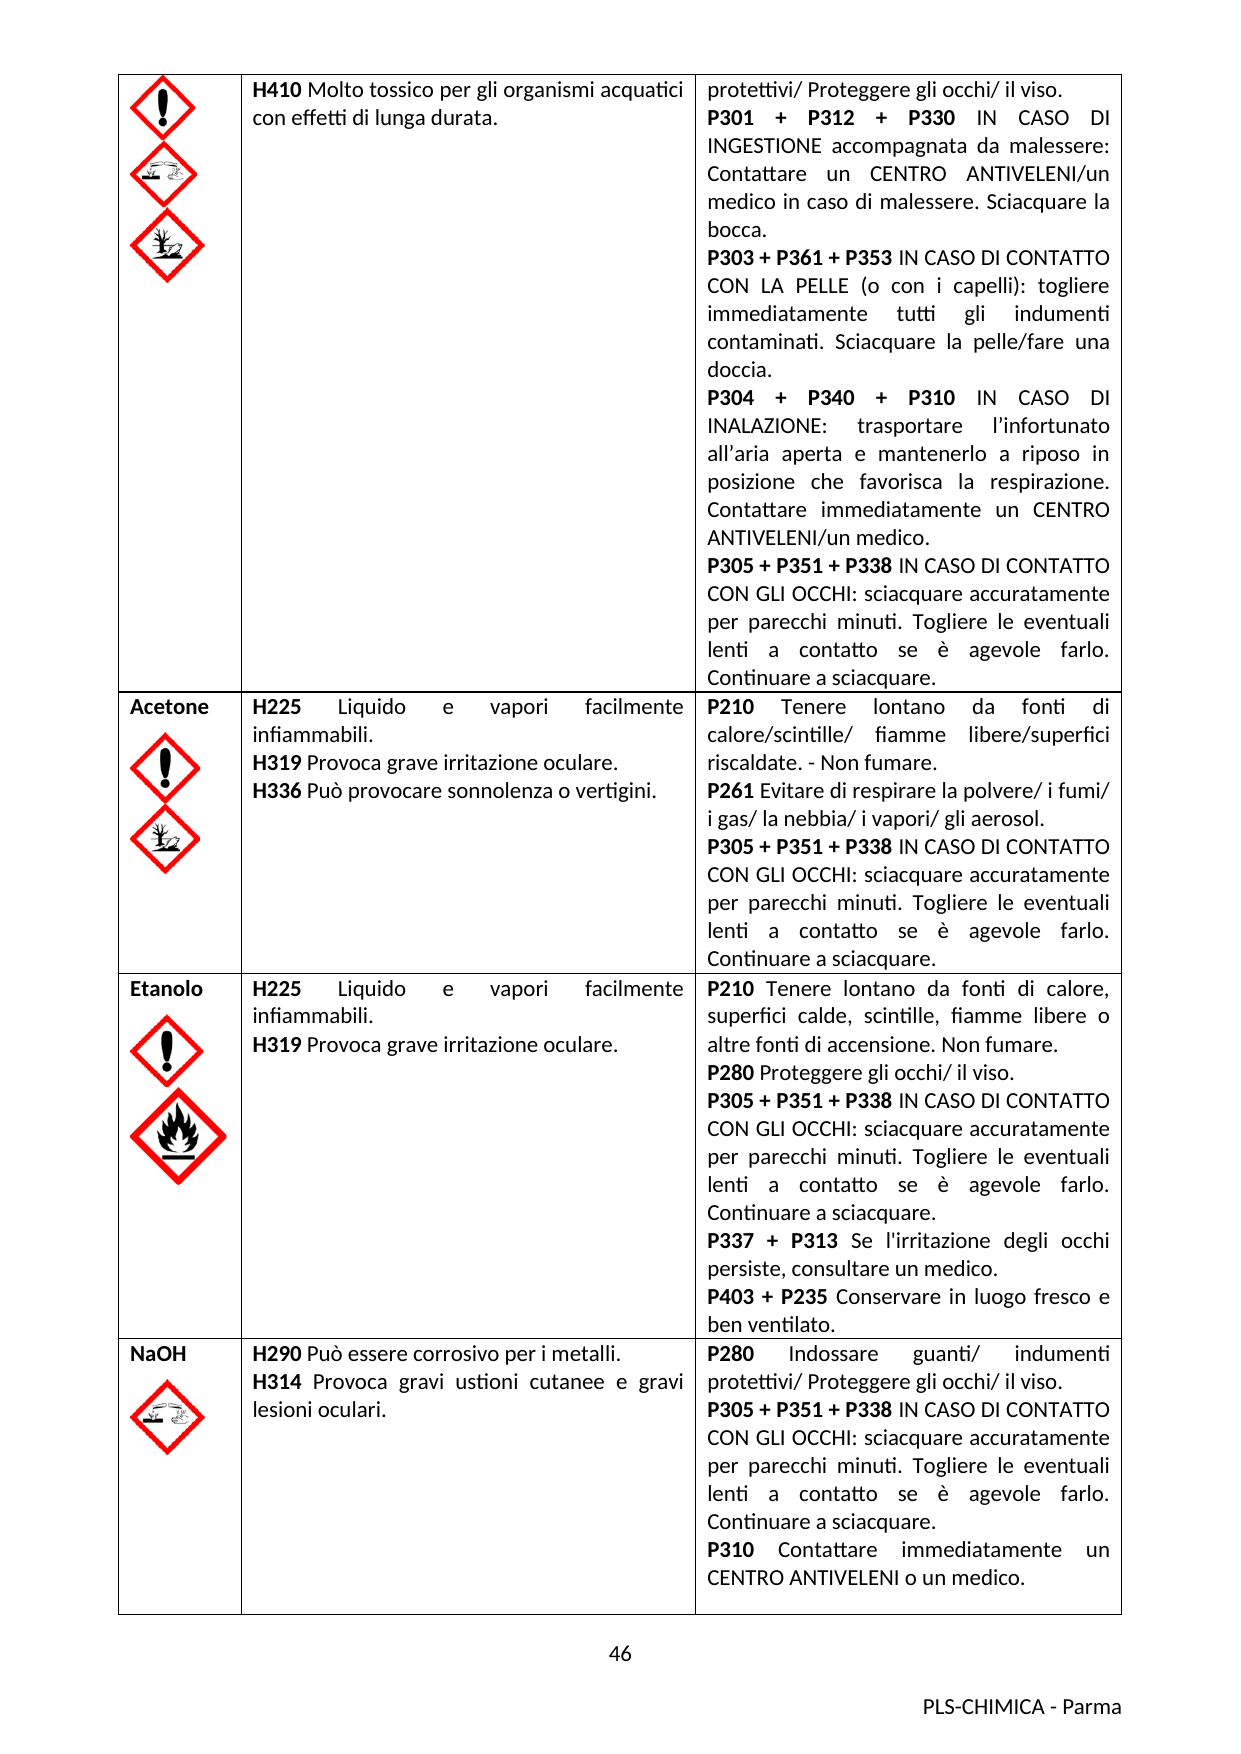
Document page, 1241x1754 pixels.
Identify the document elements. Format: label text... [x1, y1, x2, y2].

picture [129, 1014, 227, 1185]
table_cell P280 Indossare guanti/ indumenti protettivi/ Proteggere gli occhi/ il viso. P305 + P351 + P338 IN CASO DI CONTATTO CON GLI OCCHI: sciacquare accuratamente per parecchi minuti. Togliere le eventuali lenti a contatto se è agevole farlo. Continuare a sciacquare. P310 Contattare immediatamente un CENTRO ANTIVELENI o un medico. [696, 1339, 1121, 1614]
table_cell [242, 75, 695, 691]
table_cell Acetone [119, 693, 241, 973]
table_cell H290 Può essere corrosivo per i metalli. H314 Provoca gravi ustioni cutanee e gravi lesioni oculari. [242, 1339, 695, 1614]
table_cell NaOH [119, 1339, 241, 1614]
table_cell Etanolo [119, 974, 241, 1338]
table_cell P210 Tenere lontano da fonti di calore/scintille/ fiamme libere/superfici riscaldate. - Non fumare. P261 Evitare di respirare la polvere/ i fumi/ i gas/ la nebbia/ i vapori/ gli aerosol. P305 + P351 + P338 IN CASO DI CONTATTO CON GLI OCCHI: sciacquare accuratamente per parecchi minuti. Togliere le eventuali lenti a contatto se è agevole farlo. Continuare a sciacquare. [696, 693, 1121, 973]
picture [129, 732, 201, 874]
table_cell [696, 75, 1121, 691]
table_cell H225 Liquido e vapori facilmente infiammabili. H319 Provoca grave irritazione oculare. [242, 974, 695, 1338]
picture [129, 75, 205, 283]
table_cell P210 Tenere lontano da fonti di calore, superfici calde, scintille, fiamme libere o altre fonti di accensione. Non fumare. P280 Proteggere gli occhi/ il viso. P305 + P351 + P338 IN CASO DI CONTATTO CON GLI OCCHI: sciacquare accuratamente per parecchi minuti. Togliere le eventuali lenti a contatto se è agevole farlo. Continuare a sciacquare. P337 + P313 Se l'irritazione degli occhi persiste, consultare un medico. P403 + P235 Conservare in luogo fresco e ben ventilato. [696, 974, 1121, 1338]
picture [129, 1379, 205, 1455]
table_cell Acetato di rame [119, 75, 241, 691]
table_cell H225 Liquido e vapori facilmente infiammabili. H319 Provoca grave irritazione oculare. H336 Può provocare sonnolenza o vertigini. [242, 693, 695, 973]
